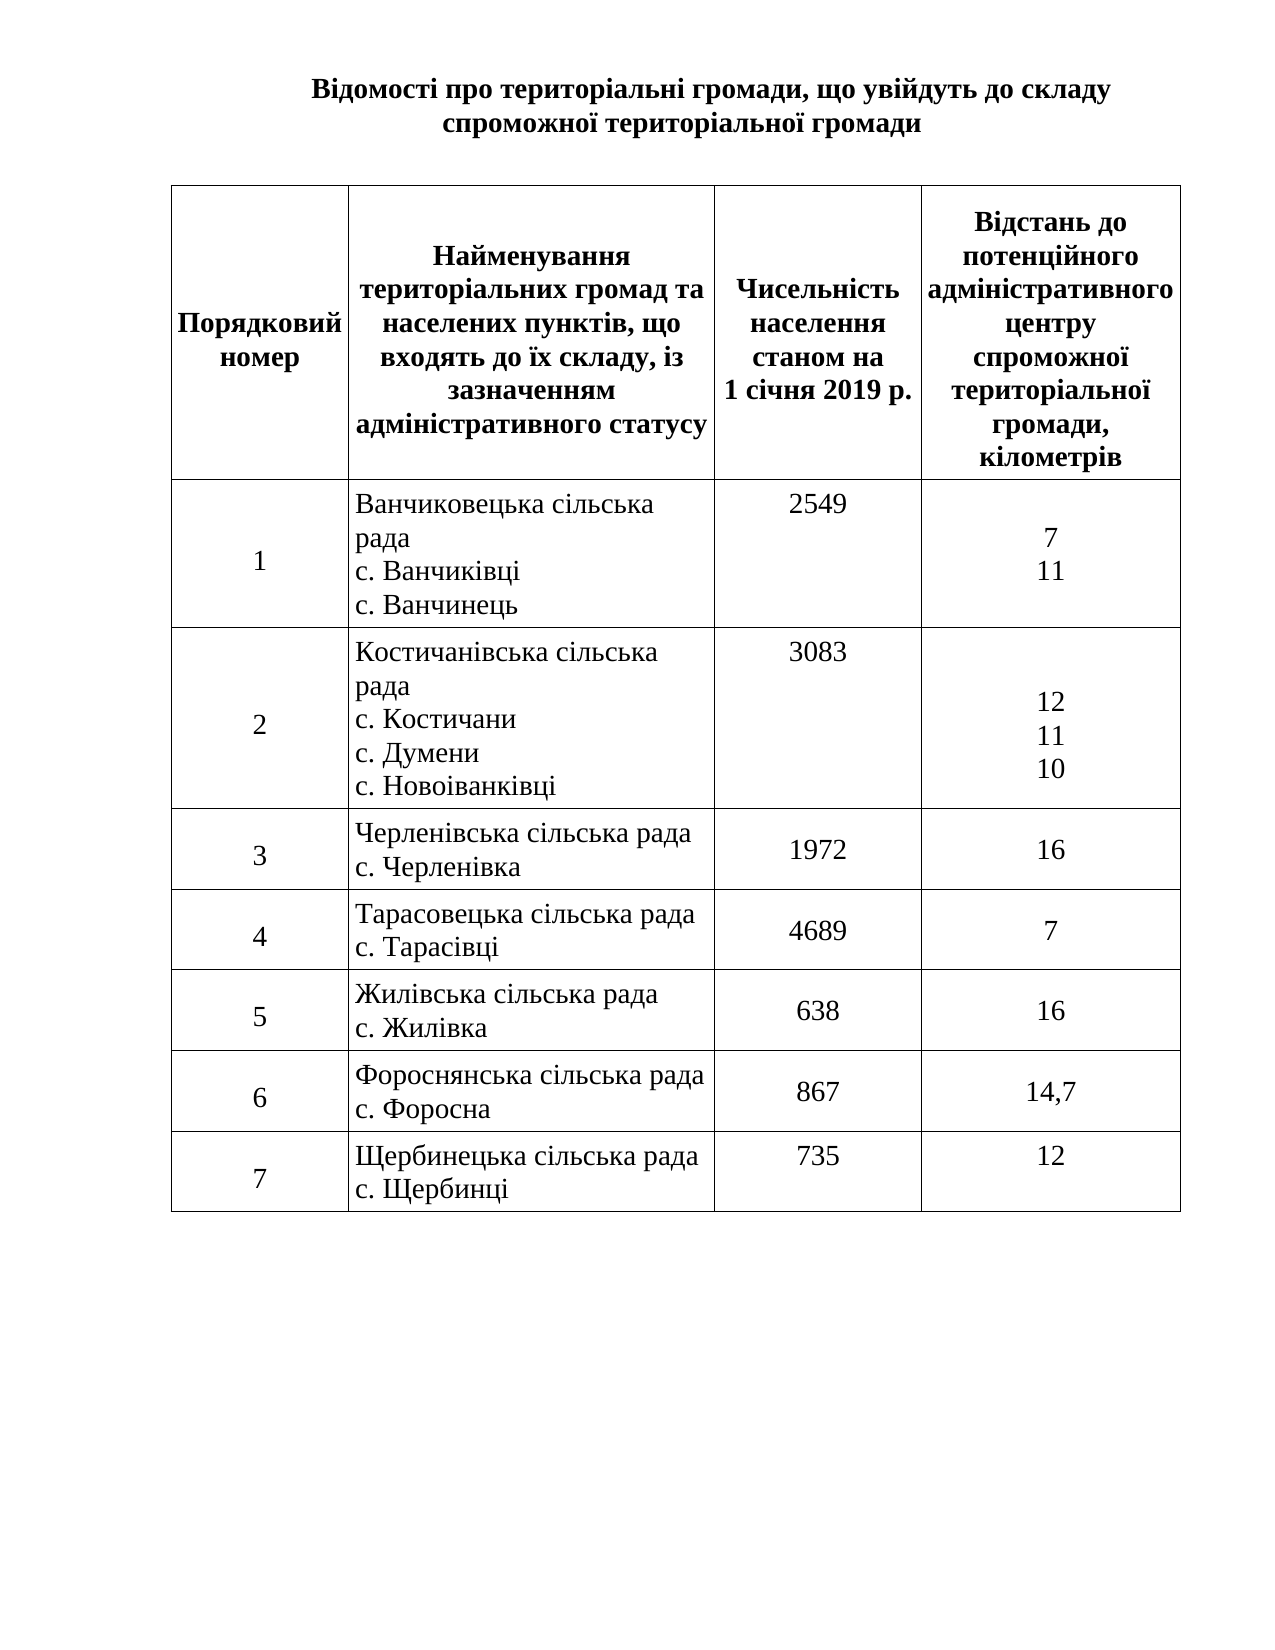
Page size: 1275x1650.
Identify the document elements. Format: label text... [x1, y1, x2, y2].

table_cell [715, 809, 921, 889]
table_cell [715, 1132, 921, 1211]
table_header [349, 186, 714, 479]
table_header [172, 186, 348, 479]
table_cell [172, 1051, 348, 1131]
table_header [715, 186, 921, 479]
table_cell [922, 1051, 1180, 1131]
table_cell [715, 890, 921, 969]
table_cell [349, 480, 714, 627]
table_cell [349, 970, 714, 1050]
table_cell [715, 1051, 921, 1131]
text Відомості про територіальні громади, що увійдуть до складу спроможної територіальної громади [177, 72, 1186, 139]
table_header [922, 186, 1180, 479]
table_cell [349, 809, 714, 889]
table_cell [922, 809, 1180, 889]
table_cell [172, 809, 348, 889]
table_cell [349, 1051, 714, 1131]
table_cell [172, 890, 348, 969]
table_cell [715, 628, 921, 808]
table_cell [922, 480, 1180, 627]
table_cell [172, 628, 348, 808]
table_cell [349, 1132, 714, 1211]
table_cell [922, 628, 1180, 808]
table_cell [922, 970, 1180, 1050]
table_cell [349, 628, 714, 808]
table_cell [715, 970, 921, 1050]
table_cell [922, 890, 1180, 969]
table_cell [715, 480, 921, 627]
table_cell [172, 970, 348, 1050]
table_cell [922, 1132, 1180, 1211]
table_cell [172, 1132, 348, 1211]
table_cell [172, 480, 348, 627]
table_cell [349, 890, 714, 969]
